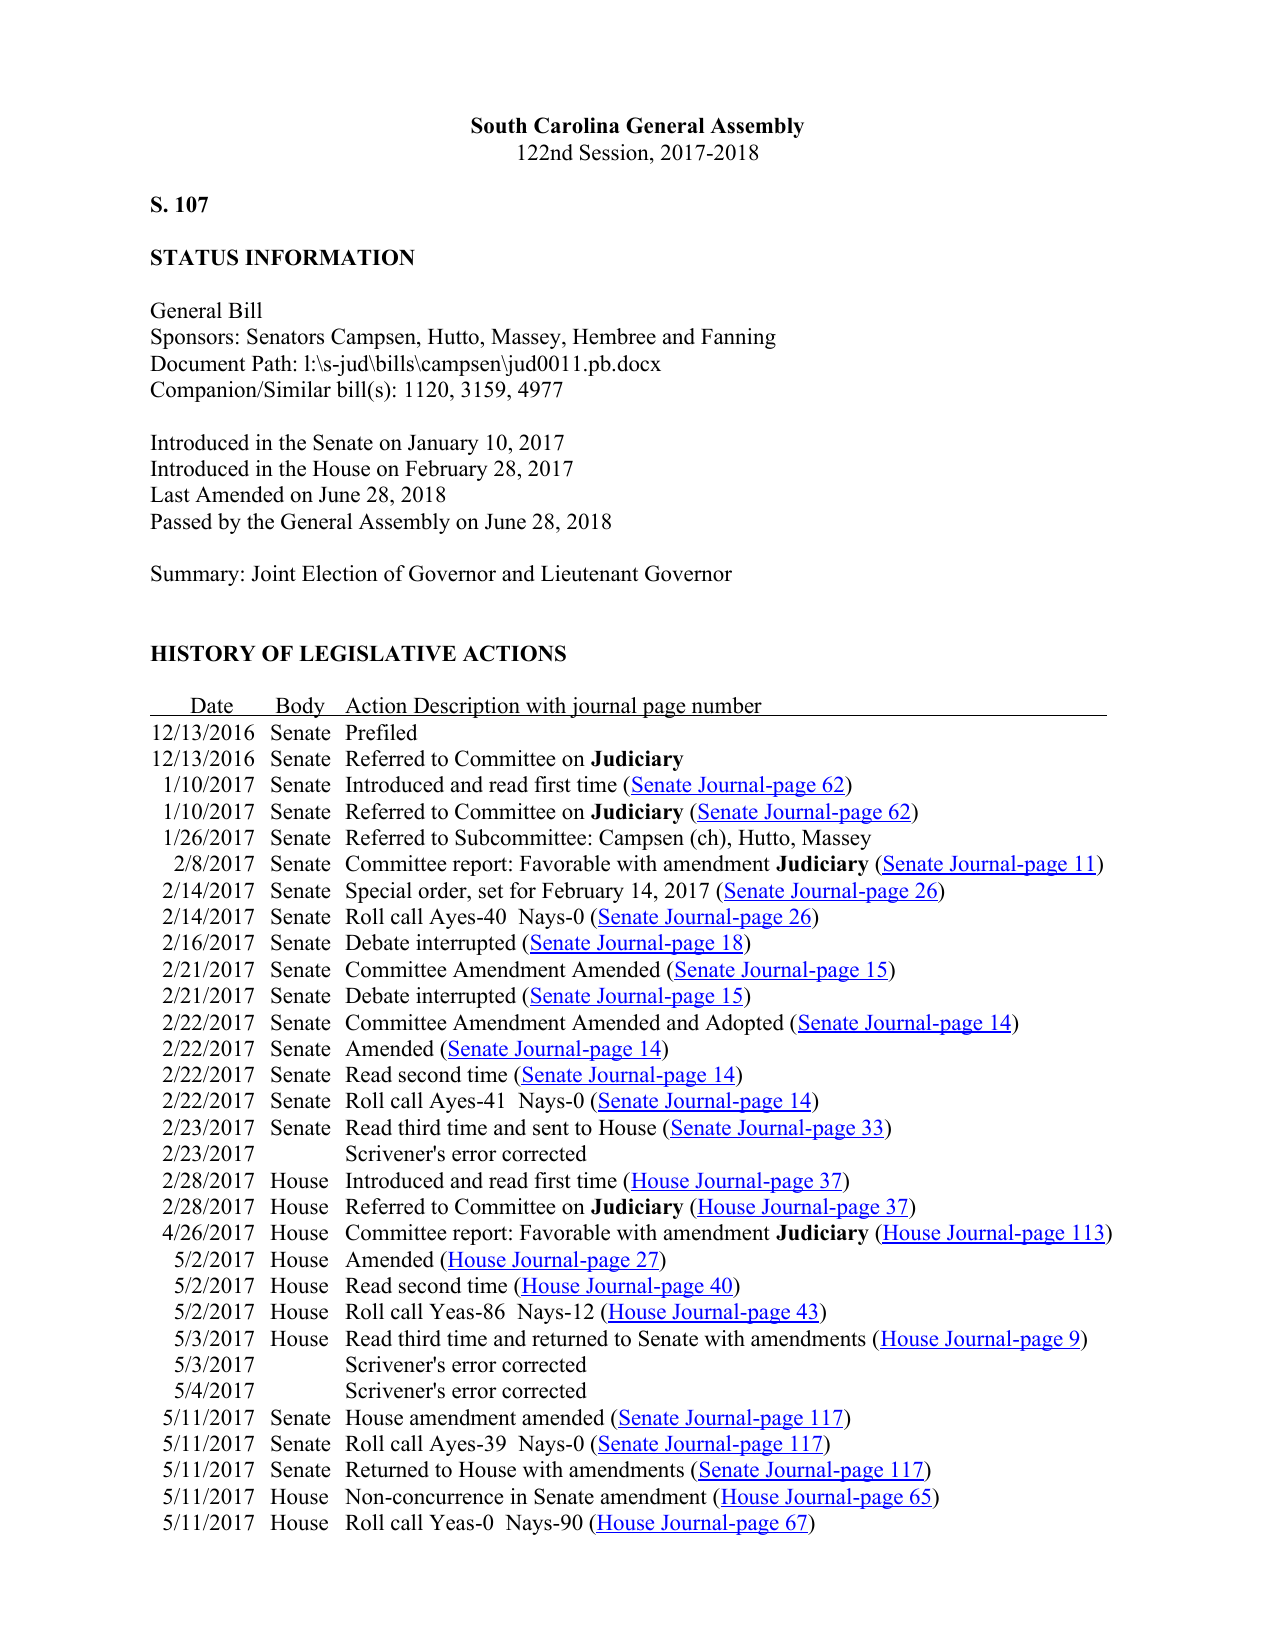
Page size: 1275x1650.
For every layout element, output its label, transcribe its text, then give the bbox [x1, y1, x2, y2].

text 2/21/2017 Senate Committee Amendment Amended (Senate Journal-page 15) [150, 956, 1125, 982]
text 2/28/2017 House Referred to Committee on Judiciary (House Journal-page 37) [150, 1193, 1125, 1219]
text 5/2/2017 House Amended (House Journal-page 27) [150, 1246, 1125, 1272]
text 2/14/2017 Senate Roll call Ayes-40 Nays-0 (Senate Journal-page 26) [150, 903, 1125, 929]
text HISTORY OF LEGISLATIVE ACTIONS [150, 639, 1125, 666]
text Passed by the General Assembly on June 28, 2018 [150, 508, 1125, 534]
text Last Amended on June 28, 2018 [150, 481, 1125, 508]
text 5/11/2017 House Non-concurrence in Senate amendment (House Journal-page 65) [150, 1483, 1125, 1509]
text S. 107 [150, 192, 1125, 218]
text 2/8/2017 Senate Committee report: Favorable with amendment Judiciary (Senate Journal-page 11) [150, 850, 1125, 877]
text 2/28/2017 House Introduced and read first time (House Journal-page 37) [150, 1167, 1125, 1193]
text 5/11/2017 Senate Returned to House with amendments (Senate Journal-page 117) [150, 1457, 1125, 1483]
text 1/10/2017 Senate Introduced and read first time (Senate Journal-page 62) [150, 771, 1125, 798]
text 2/16/2017 Senate Debate interrupted (Senate Journal-page 18) [150, 929, 1125, 956]
text 2/14/2017 Senate Special order, set for February 14, 2017 (Senate Journal-page 26) [150, 877, 1125, 903]
text 1/10/2017 Senate Referred to Committee on Judiciary (Senate Journal-page 62) [150, 798, 1125, 824]
text Introduced in the Senate on January 10, 2017 [150, 429, 1125, 455]
text 122nd Session, 2017-2018 [150, 139, 1125, 165]
text 2/23/2017 Scrivener's error corrected [150, 1140, 1125, 1167]
text STATUS INFORMATION [150, 244, 1125, 271]
text 2/21/2017 Senate Debate interrupted (Senate Journal-page 15) [150, 982, 1125, 1008]
text Document Path: l:\s-jud\bills\campsen\jud0011.pb.docx [150, 350, 1125, 376]
text 2/22/2017 Senate Committee Amendment Amended and Adopted (Senate Journal-page 14) [150, 1008, 1125, 1035]
text 5/2/2017 House Roll call Yeas-86 Nays-12 (House Journal-page 43) [150, 1298, 1125, 1325]
text 2/22/2017 Senate Read second time (Senate Journal-page 14) [150, 1061, 1125, 1088]
text Summary: Joint Election of Governor and Lieutenant Governor [150, 561, 1125, 587]
text Companion/Similar bill(s): 1120, 3159, 4977 [150, 376, 1125, 402]
text Date Body Action Description with journal page number [150, 692, 1125, 719]
text 12/13/2016 Senate Prefiled [150, 719, 1125, 745]
text 2/22/2017 Senate Amended (Senate Journal-page 14) [150, 1035, 1125, 1061]
text South Carolina General Assembly [150, 112, 1125, 139]
text 12/13/2016 Senate Referred to Committee on Judiciary [150, 745, 1125, 771]
text Sponsors: Senators Campsen, Hutto, Massey, Hembree and Fanning [150, 323, 1125, 350]
text 5/2/2017 House Read second time (House Journal-page 40) [150, 1272, 1125, 1298]
text 2/22/2017 Senate Roll call Ayes-41 Nays-0 (Senate Journal-page 14) [150, 1088, 1125, 1114]
text Introduced in the House on February 28, 2017 [150, 455, 1125, 481]
text 4/26/2017 House Committee report: Favorable with amendment Judiciary (House Journal-page 113) [150, 1219, 1125, 1246]
text General Bill [150, 297, 1125, 323]
text 5/11/2017 Senate Roll call Ayes-39 Nays-0 (Senate Journal-page 117) [150, 1430, 1125, 1457]
text 2/23/2017 Senate Read third time and sent to House (Senate Journal-page 33) [150, 1114, 1125, 1140]
text 5/11/2017 Senate House amendment amended (Senate Journal-page 117) [150, 1404, 1125, 1430]
text 5/4/2017 Scrivener's error corrected [150, 1377, 1125, 1404]
text 1/26/2017 Senate Referred to Subcommittee: Campsen (ch), Hutto, Massey [150, 824, 1125, 850]
text 5/3/2017 Scrivener's error corrected [150, 1351, 1125, 1377]
text 5/11/2017 House Roll call Yeas-0 Nays-90 (House Journal-page 67) [150, 1509, 1125, 1536]
text 5/3/2017 House Read third time and returned to Senate with amendments (House Journal-page 9) [150, 1325, 1125, 1351]
